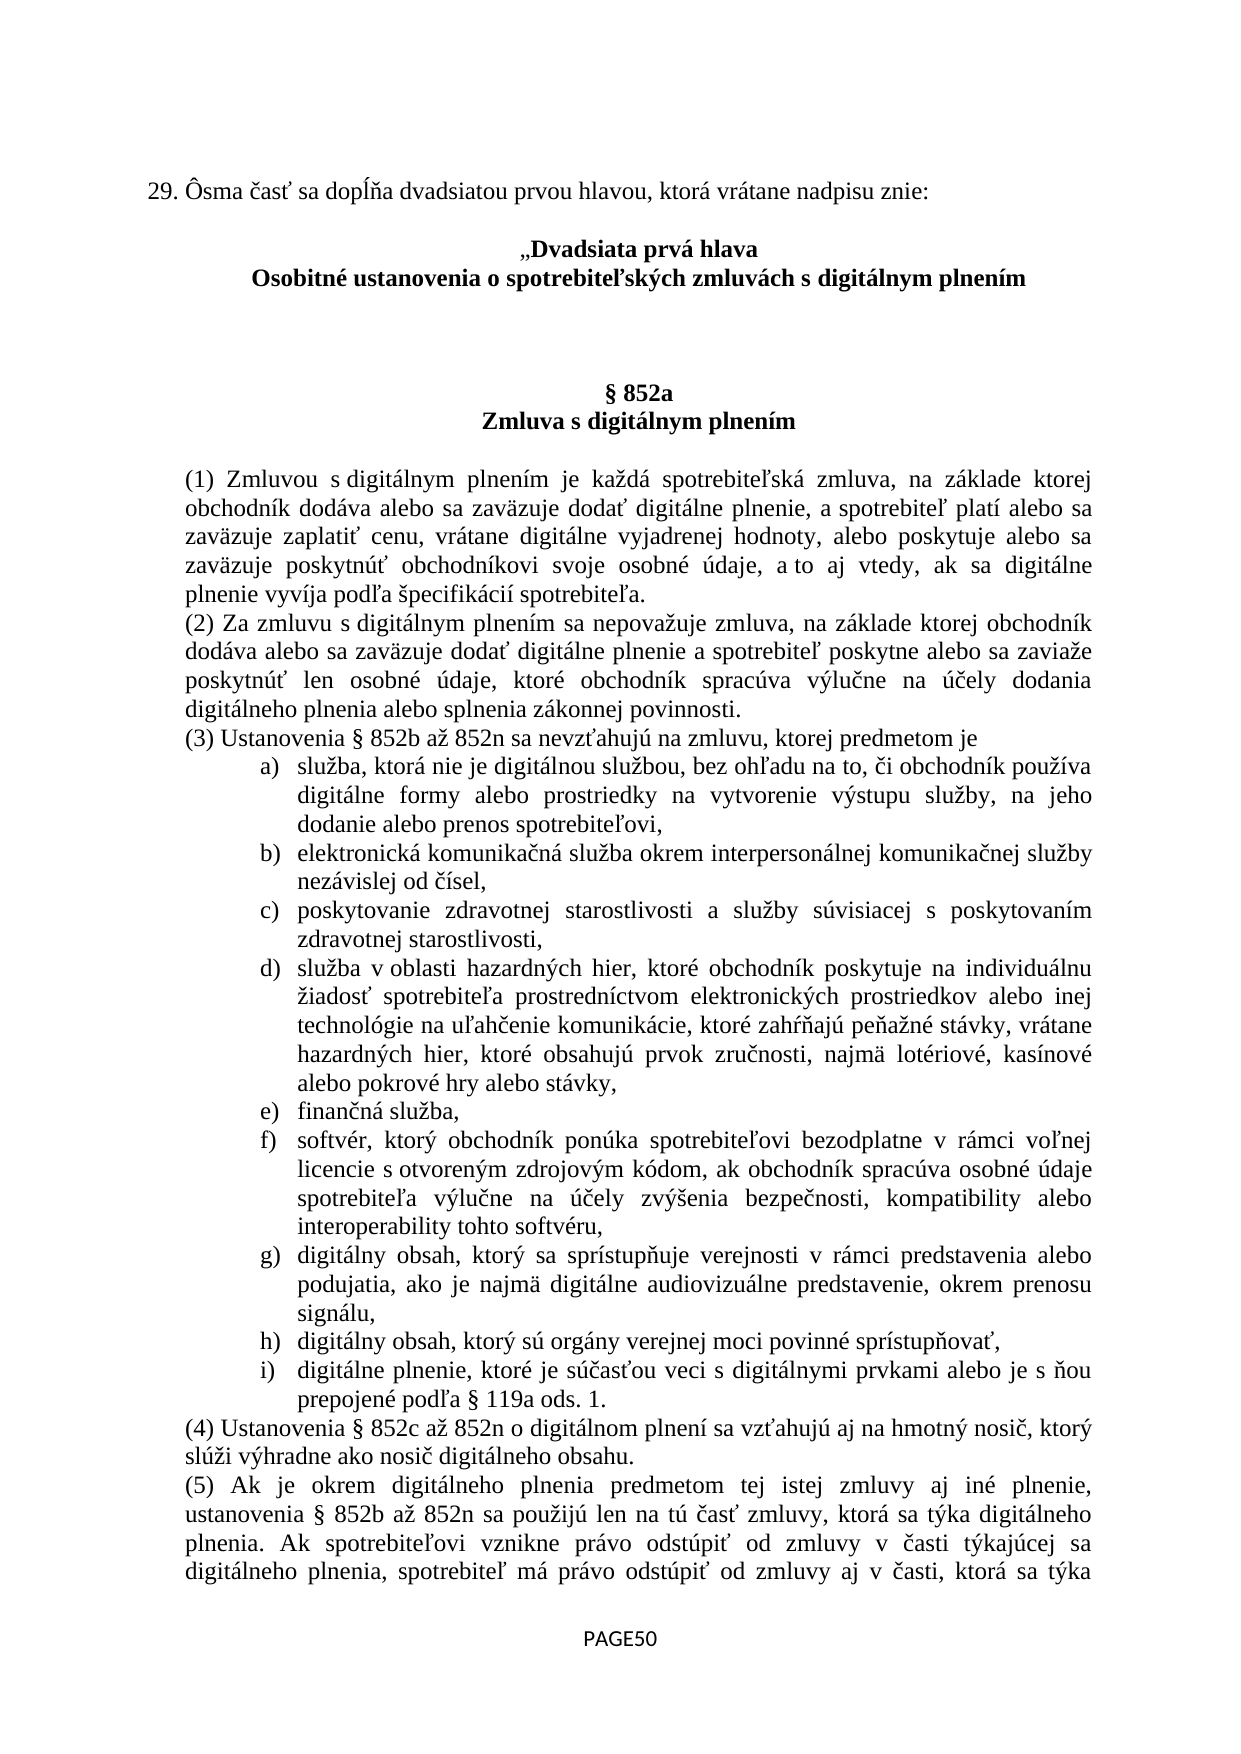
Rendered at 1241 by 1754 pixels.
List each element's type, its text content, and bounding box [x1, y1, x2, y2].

list Ôsma časť sa dopĺňa dvadsiatou prvou hlavou, ktorá vrátane nadpisu znie: [147, 176, 1093, 205]
list digitálne plnenie, ktoré je súčasťou veci s digitálnymi prvkami alebo je s ňou prepojené podľa § 119a ods. 1. [260, 1355, 1093, 1413]
list digitálny obsah, ktorý sú orgány verejnej moci povinné sprístupňovať, [260, 1326, 1093, 1355]
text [185, 1470, 1093, 1585]
list služba v oblasti hazardných hier, ktoré obchodník poskytuje na individuálnu žiadosť spotrebiteľa prostredníctvom elektronických prostriedkov alebo inej technológie na uľahčenie komunikácie, ktoré zahŕňajú peňažné stávky, vrátane hazardných hier, ktoré obsahujú prvok zručnosti, najmä lotériové, kasínové alebo pokrové hry alebo stávky, [260, 953, 1093, 1096]
text (4) Ustanovenia § 852c až 852n o digitálnom plnení sa vzťahujú aj na hmotný nosič, ktorý slúži výhradne ako nosič digitálneho obsahu. [185, 1413, 1093, 1470]
text Osobitné ustanovenia o spotrebiteľských zmluvách s digitálnym plnením [185, 263, 1093, 291]
list služba, ktorá nie je digitálnou službou, bez ohľadu na to, či obchodník používa digitálne formy alebo prostriedky na vytvorenie výstupu služby, na jeho dodanie alebo prenos spotrebiteľovi, [260, 751, 1093, 838]
list poskytovanie zdravotnej starostlivosti a služby súvisiacej s poskytovaním zdravotnej starostlivosti, [260, 895, 1093, 953]
text § 852a [185, 378, 1093, 406]
list softvér, ktorý obchodník ponúka spotrebiteľovi bezodplatne v rámci voľnej licencie s otvoreným zdrojovým kódom, ak obchodník spracúva osobné údaje spotrebiteľa výlučne na účely zvýšenia bezpečnosti, kompatibility alebo interoperability tohto softvéru, [260, 1125, 1093, 1240]
text (1) Zmluvou s digitálnym plnením je každá spotrebiteľská zmluva, na základe ktorej obchodník dodáva alebo sa zaväzuje dodať digitálne plnenie, a spotrebiteľ platí alebo sa zaväzuje zaplatiť cenu, vrátane digitálne vyjadrenej hodnoty, alebo poskytuje alebo sa zaväzuje poskytnúť obchodníkovi svoje osobné údaje, a to aj vtedy, ak sa digitálne plnenie vyvíja podľa špecifikácií spotrebiteľa. [185, 464, 1093, 608]
list finančná služba, [260, 1096, 1093, 1125]
text „Dvadsiata prvá hlava [185, 234, 1093, 263]
text (3) Ustanovenia § 852b až 852n sa nevzťahujú na zmluvu, ktorej predmetom je [185, 723, 1093, 751]
text Zmluva s digitálnym plnením [185, 406, 1093, 435]
list digitálny obsah, ktorý sa sprístupňuje verejnosti v rámci predstavenia alebo podujatia, ako je najmä digitálne audiovizuálne predstavenie, okrem prenosu signálu, [260, 1240, 1093, 1326]
text (2) Za zmluvu s digitálnym plnením sa nepovažuje zmluva, na základe ktorej obchodník dodáva alebo sa zaväzuje dodať digitálne plnenie a spotrebiteľ poskytne alebo sa zaviaže poskytnúť len osobné údaje, ktoré obchodník spracúva výlučne na účely dodania digitálneho plnenia alebo splnenia zákonnej povinnosti. [185, 608, 1093, 723]
list elektronická komunikačná služba okrem interpersonálnej komunikačnej služby nezávislej od čísel, [260, 838, 1093, 895]
